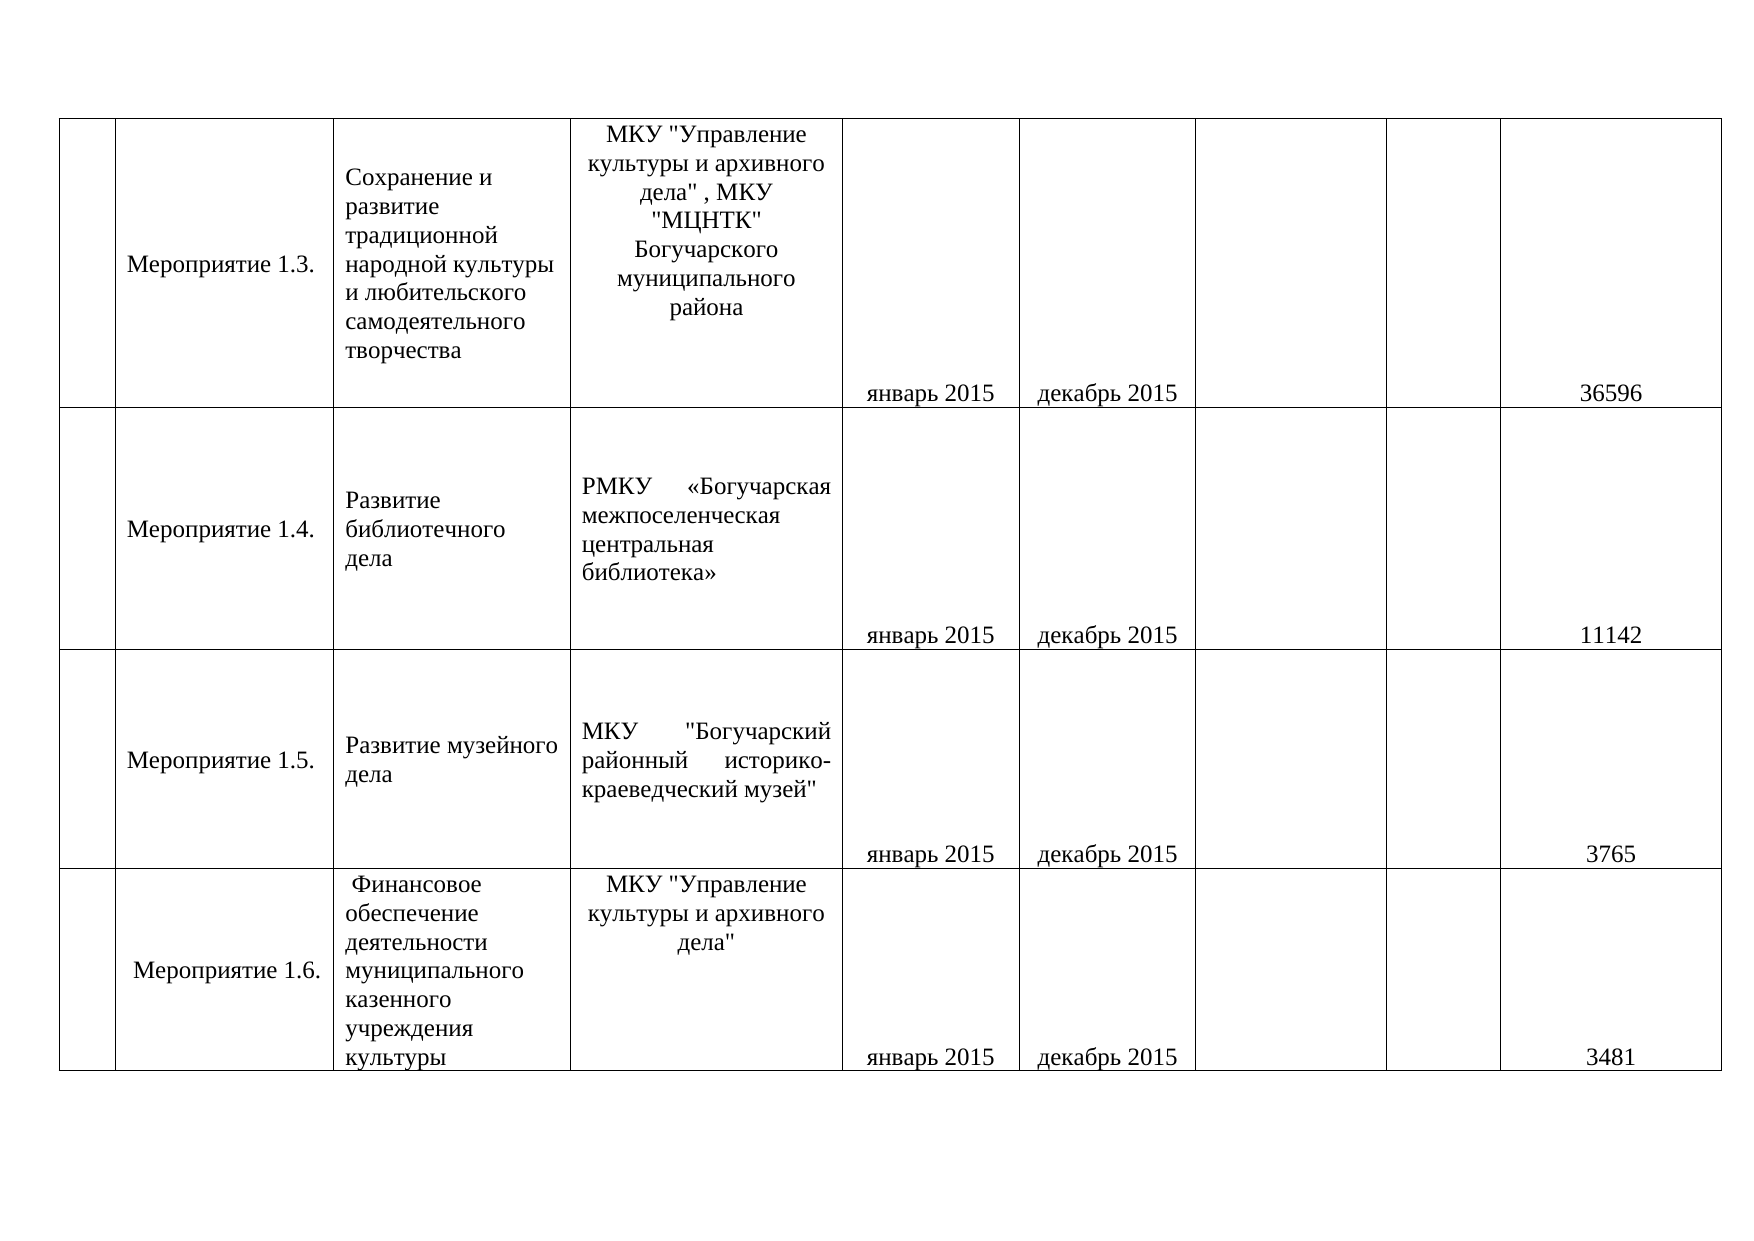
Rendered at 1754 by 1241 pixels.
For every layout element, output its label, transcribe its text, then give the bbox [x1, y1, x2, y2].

table_cell [60, 119, 115, 407]
table_cell [1387, 869, 1500, 1070]
table_cell январь 2015 [843, 869, 1019, 1070]
table_cell Мероприятие 1.5. [116, 650, 333, 868]
table_cell [60, 650, 115, 868]
table_cell Развитие библиотечного дела [334, 408, 570, 649]
table_cell МКУ "Управление культуры и архивного дела" , МКУ "МЦНТК" Богучарского муниципального района [571, 119, 842, 407]
table_cell [1196, 650, 1386, 868]
table_cell декабрь 2015 [1020, 869, 1195, 1070]
table_cell Мероприятие 1.4. [116, 408, 333, 649]
table_cell [1196, 408, 1386, 649]
table_cell Финансовое обеспечение деятельности муниципального казенного учреждения культуры [334, 869, 570, 1070]
table_cell 3765 [1501, 650, 1721, 868]
table_cell [1196, 869, 1386, 1070]
table_cell [60, 408, 115, 649]
table_cell [60, 869, 115, 1070]
table_cell декабрь 2015 [1020, 650, 1195, 868]
table_cell МКУ "Богучарский районный историко-краеведческий музей" [571, 650, 842, 868]
table_cell декабрь 2015 [1020, 408, 1195, 649]
table_cell январь 2015 [843, 408, 1019, 649]
table_cell декабрь 2015 [1020, 119, 1195, 407]
table_cell [1387, 119, 1500, 407]
table_cell 36596 [1501, 119, 1721, 407]
table_cell Мероприятие 1.6. [116, 869, 333, 1070]
table_cell 11142 [1501, 408, 1721, 649]
table_cell Мероприятие 1.3. [116, 119, 333, 407]
table_cell РМКУ «Богучарская межпоселенческая центральная библиотека» [571, 408, 842, 649]
table_cell 3481 [1501, 869, 1721, 1070]
table_cell МКУ "Управление культуры и архивного дела" [571, 869, 842, 1070]
table_cell Развитие музейного дела [334, 650, 570, 868]
table_cell январь 2015 [843, 119, 1019, 407]
table_cell [1387, 408, 1500, 649]
table_cell [1387, 650, 1500, 868]
table_cell [1196, 119, 1386, 407]
table_cell Сохранение и развитие традиционной народной культуры и любительского самодеятельного творчества [334, 119, 570, 407]
table_cell январь 2015 [843, 650, 1019, 868]
